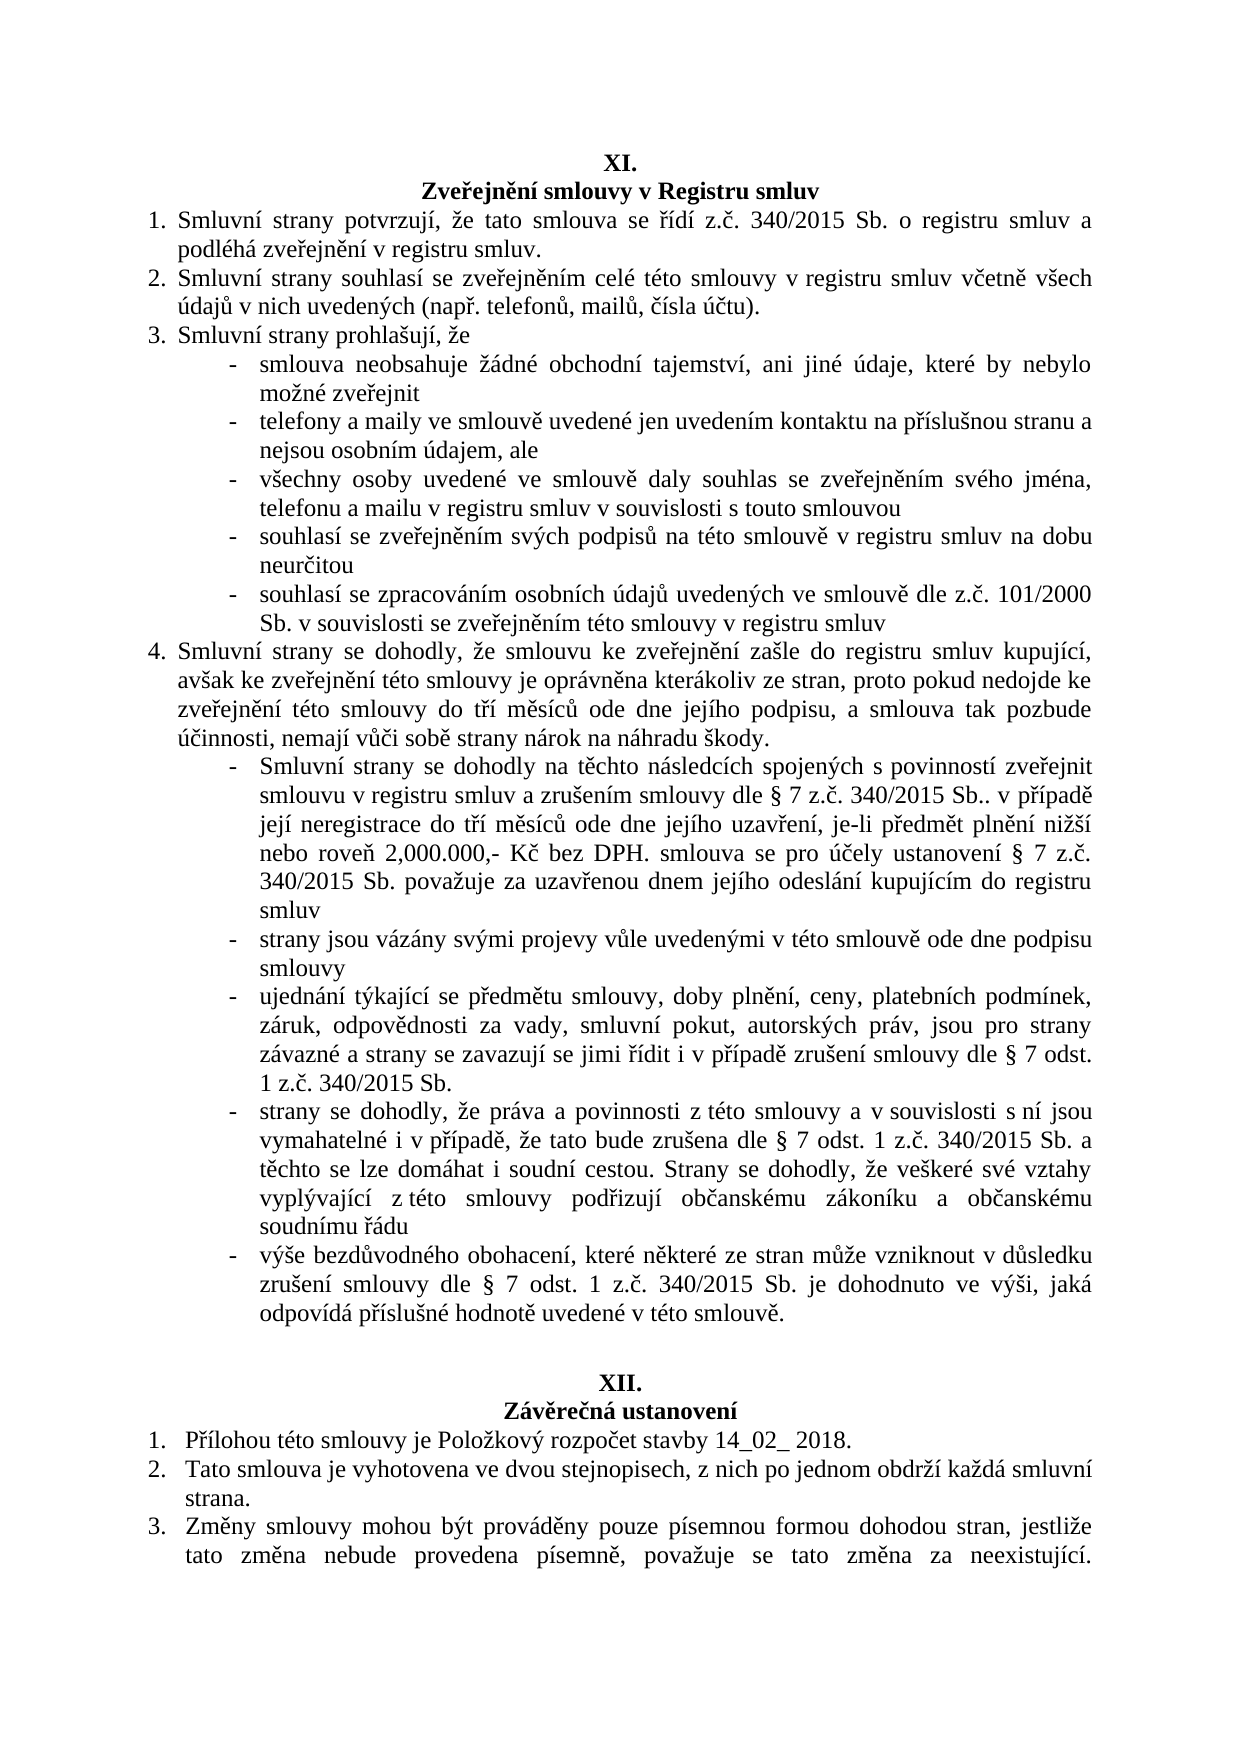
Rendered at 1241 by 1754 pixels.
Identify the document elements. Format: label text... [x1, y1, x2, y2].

text XII. [148, 1368, 1093, 1396]
list Smluvní strany prohlašují, že [148, 320, 1093, 349]
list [148, 1511, 1093, 1569]
text XI. [148, 148, 1093, 176]
list ujednání týkající se předmětu smlouvy, doby plnění, ceny, platebních podmínek, záruk, odpovědnosti za vady, smluvní pokut, autorských práv, jsou pro strany závazné a strany se zavazují se jimi řídit i v případě zrušení smlouvy dle § 7 odst. 1 z.č. 340/2015 Sb. [228, 981, 1093, 1096]
list Přílohou této smlouvy je Položkový rozpočet stavby 14_02_ 2018. [148, 1425, 1093, 1454]
text Závěrečná ustanovení [148, 1396, 1093, 1425]
text Zveřejnění smlouvy v Registru smluv [148, 176, 1093, 205]
list souhlasí se zpracováním osobních údajů uvedených ve smlouvě dle z.č. 101/2000 Sb. v souvislosti se zveřejněním této smlouvy v registru smluv [228, 579, 1093, 636]
list Smluvní strany souhlasí se zveřejněním celé této smlouvy v registru smluv včetně všech údajů v nich uvedených (např. telefonů, mailů, čísla účtu). [148, 263, 1093, 320]
list strany se dohodly, že práva a povinnosti z této smlouvy a v souvislosti s ní jsou vymahatelné i v případě, že tato bude zrušena dle § 7 odst. 1 z.č. 340/2015 Sb. a těchto se lze domáhat i soudní cestou. Strany se dohodly, že veškeré své vztahy vyplývající z této smlouvy podřizují občanskému zákoníku a občanskému soudnímu řádu [228, 1096, 1093, 1240]
list strany jsou vázány svými projevy vůle uvedenými v této smlouvě ode dne podpisu smlouvy [228, 924, 1093, 981]
list telefony a maily ve smlouvě uvedené jen uvedením kontaktu na příslušnou stranu a nejsou osobním údajem, ale [228, 406, 1093, 464]
list Smluvní strany potvrzují, že tato smlouva se řídí z.č. 340/2015 Sb. o registru smluv a podléhá zveřejnění v registru smluv. [148, 205, 1093, 263]
list výše bezdůvodného obohacení, které některé ze stran může vzniknout v důsledku zrušení smlouvy dle § 7 odst. 1 z.č. 340/2015 Sb. je dohodnuto ve výši, jaká odpovídá příslušné hodnotě uvedené v této smlouvě. [228, 1240, 1093, 1326]
list smlouva neobsahuje žádné obchodní tajemství, ani jiné údaje, které by nebylo možné zveřejnit [228, 349, 1093, 406]
list všechny osoby uvedené ve smlouvě daly souhlas se zveřejněním svého jména, telefonu a mailu v registru smluv v souvislosti s touto smlouvou [228, 464, 1093, 521]
list Smluvní strany se dohodly, že smlouvu ke zveřejnění zašle do registru smluv kupující, avšak ke zveřejnění této smlouvy je oprávněna kterákoliv ze stran, proto pokud nedojde ke zveřejnění této smlouvy do tří měsíců ode dne jejího podpisu, a smlouva tak pozbude účinnosti, nemají vůči sobě strany nárok na náhradu škody. [148, 636, 1093, 751]
list souhlasí se zveřejněním svých podpisů na této smlouvě v registru smluv na dobu neurčitou [228, 521, 1093, 579]
list Smluvní strany se dohodly na těchto následcích spojených s povinností zveřejnit smlouvu v registru smluv a zrušením smlouvy dle § 7 z.č. 340/2015 Sb.. v případě její neregistrace do tří měsíců ode dne jejího uzavření, je-li předmět plnění nižší nebo roveň 2,000.000,- Kč bez DPH. smlouva se pro účely ustanovení § 7 z.č. 340/2015 Sb. považuje za uzavřenou dnem jejího odeslání kupujícím do registru smluv [228, 751, 1093, 924]
list Tato smlouva je vyhotovena ve dvou stejnopisech, z nich po jednom obdrží každá smluvní strana. [148, 1454, 1093, 1511]
